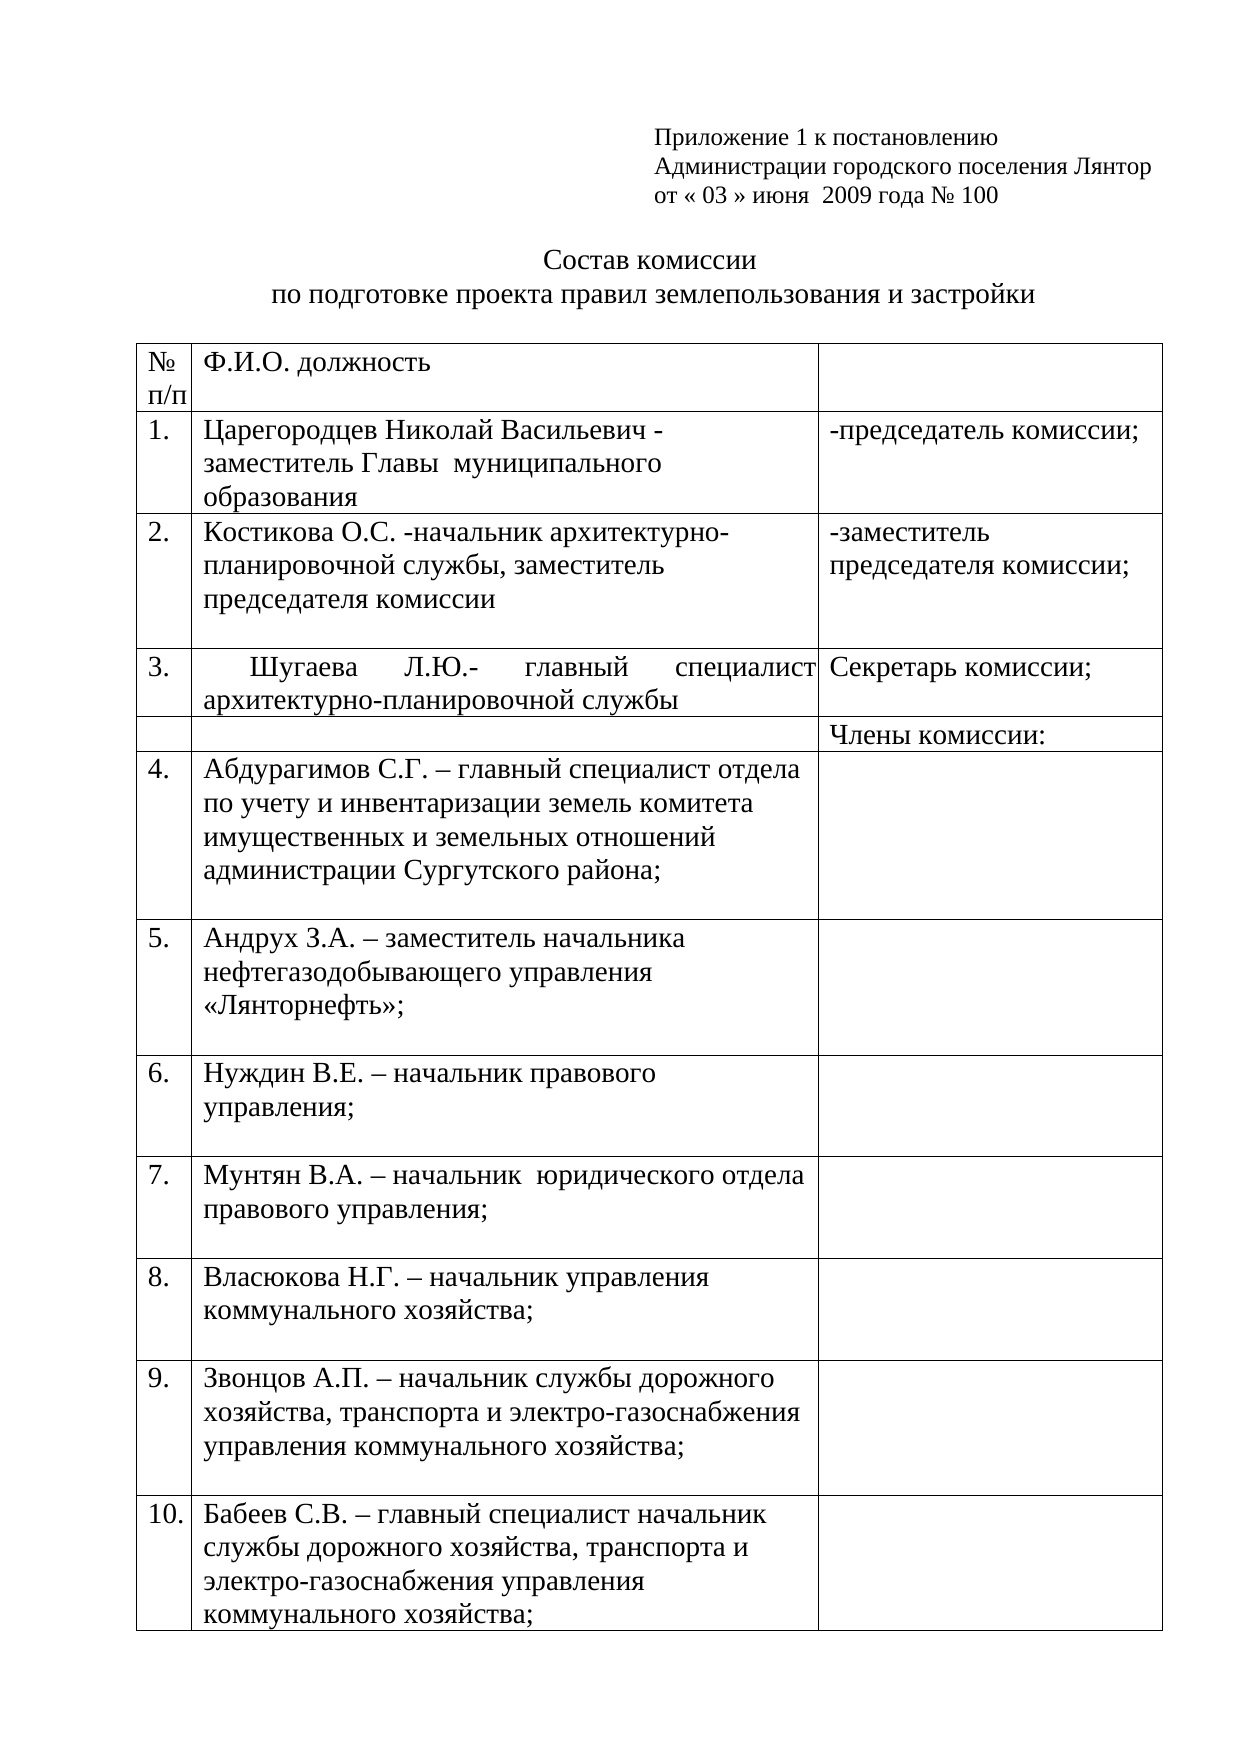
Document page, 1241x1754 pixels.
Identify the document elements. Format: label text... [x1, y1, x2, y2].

table_cell Звонцов А.П. – начальник службы дорожного хозяйства, транспорта и электро-газоснабжения управления коммунального хозяйства; [192, 1361, 818, 1495]
title Состав комиссии [148, 242, 1152, 276]
table_cell Мунтян В.А. – начальник юридического отдела правового управления; [192, 1157, 818, 1258]
table_cell 8. [137, 1259, 191, 1359]
table_cell 10. [137, 1496, 191, 1630]
table_cell -заместитель председателя комиссии; [819, 514, 1162, 648]
table_header № п/п [137, 344, 191, 411]
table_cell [192, 1496, 818, 1630]
table_cell 9. [137, 1361, 191, 1495]
table_cell [192, 717, 818, 751]
table_cell Абдурагимов С.Г. – главный специалист отдела по учету и инвентаризации земель комитета имущественных и земельных отношений администрации Сургутского района; [192, 752, 818, 919]
table_cell Нуждин В.Е. – начальник правового управления; [192, 1056, 818, 1156]
table_header Ф.И.О. должность [192, 344, 818, 411]
table_cell -председатель комиссии; [819, 412, 1162, 513]
table_cell 5. [137, 920, 191, 1054]
table_header [819, 344, 1162, 411]
table_cell 3. [137, 649, 191, 716]
text от « 03 » июня 2009 года № 100 [149, 180, 1179, 209]
table_cell [819, 1056, 1162, 1156]
table_cell 1. [137, 412, 191, 513]
table_cell 4. [137, 752, 191, 919]
table_cell Андрух З.А. – заместитель начальника нефтегазодобывающего управления «Лянторнефть»; [192, 920, 818, 1054]
table_cell [137, 717, 191, 751]
table_cell [819, 752, 1162, 919]
table_cell Секретарь комиссии; [819, 649, 1162, 716]
text Приложение 1 к постановлению [149, 122, 1179, 151]
table_cell Шугаева Л.Ю.- главный специалист архитектурно-планировочной службы [192, 649, 818, 716]
text Администрации городского поселения Лянтор [149, 151, 1179, 180]
table_cell Царегородцев Николай Васильевич - заместитель Главы муниципального образования [192, 412, 818, 513]
table_cell 7. [137, 1157, 191, 1258]
table_cell 2. [137, 514, 191, 648]
table_cell [819, 920, 1162, 1054]
table_cell [819, 1259, 1162, 1359]
table_cell Члены комиссии: [819, 717, 1162, 751]
table_cell [819, 1157, 1162, 1258]
table_cell [819, 1496, 1162, 1630]
table_cell 6. [137, 1056, 191, 1156]
table_cell [819, 1361, 1162, 1495]
table_cell Власюкова Н.Г. – начальник управления коммунального хозяйства; [192, 1259, 818, 1359]
title по подготовке проекта правил землепользования и застройки [148, 276, 1152, 309]
table_cell Костикова О.С. -начальник архитектурно-планировочной службы, заместитель председателя комиссии [192, 514, 818, 648]
